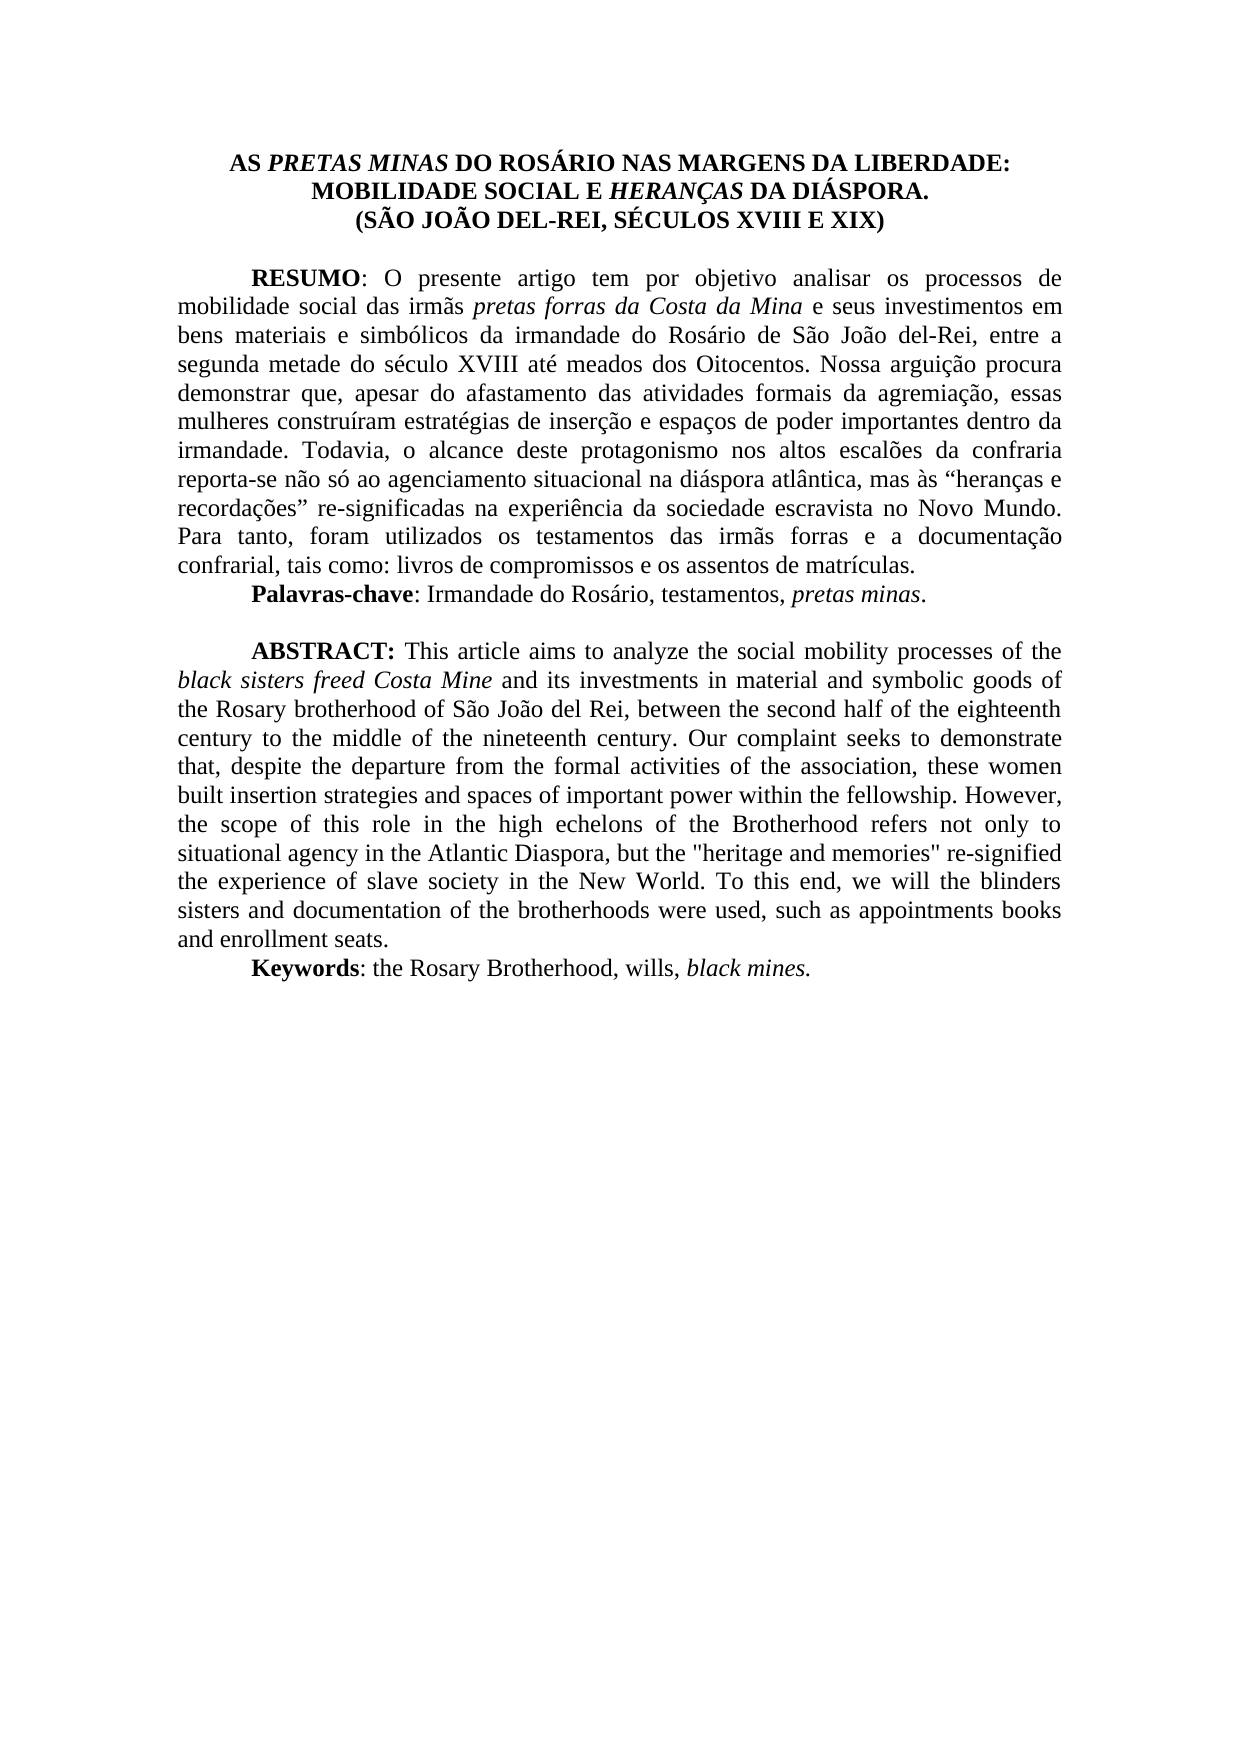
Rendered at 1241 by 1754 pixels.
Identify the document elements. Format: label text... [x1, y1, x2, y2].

text RESUMO: O presente artigo tem por objetivo analisar os processos de mobilidade social das irmãs pretas forras da Costa da Mina e seus investimentos em bens materiais e simbólicos da irmandade do Rosário de São João del-Rei, entre a segunda metade do século XVIII até meados dos Oitocentos. Nossa arguição procura demonstrar que, apesar do afastamento das atividades formais da agremiação, essas mulheres construíram estratégias de inserção e espaços de poder importantes dentro da irmandade. Todavia, o alcance deste protagonismo nos altos escalões da confraria reporta-se não só ao agenciamento situacional na diáspora atlântica, mas às “heranças e recordações” re-significadas na experiência da sociedade escravista no Novo Mundo. Para tanto, foram utilizados os testamentos das irmãs forras e a documentação confrarial, tais como: livros de compromissos e os assentos de matrículas. [177, 263, 1063, 579]
text ABSTRACT: This article aims to analyze the social mobility processes of the black sisters freed Costa Mine and its investments in material and symbolic goods of the Rosary brotherhood of São João del Rei, between the second half of the eighteenth century to the middle of the nineteenth century. Our complaint seeks to demonstrate that, despite the departure from the formal activities of the association, these women built insertion strategies and spaces of important power within the fellowship. However, the scope of this role in the high echelons of the Brotherhood refers not only to situational agency in the Atlantic Diaspora, but the "heritage and memories" re-signified the experience of slave society in the New World. To this end, we will the blinders sisters and documentation of the brotherhoods were used, such as appointments books and enrollment seats. [177, 636, 1063, 953]
text MOBILIDADE SOCIAL E HERANÇAS DA DIÁSPORA. [177, 176, 1063, 205]
text (SÃO JOÃO DEL-REI, SÉCULOS XVIII E XIX) [177, 205, 1063, 234]
text Keywords: the Rosary Brotherhood, wills, black mines. [177, 953, 1063, 981]
text Palavras-chave: Irmandade do Rosário, testamentos, pretas minas. [177, 579, 1063, 608]
text AS PRETAS MINAS DO ROSÁRIO NAS MARGENS DA LIBERDADE: [177, 148, 1063, 176]
